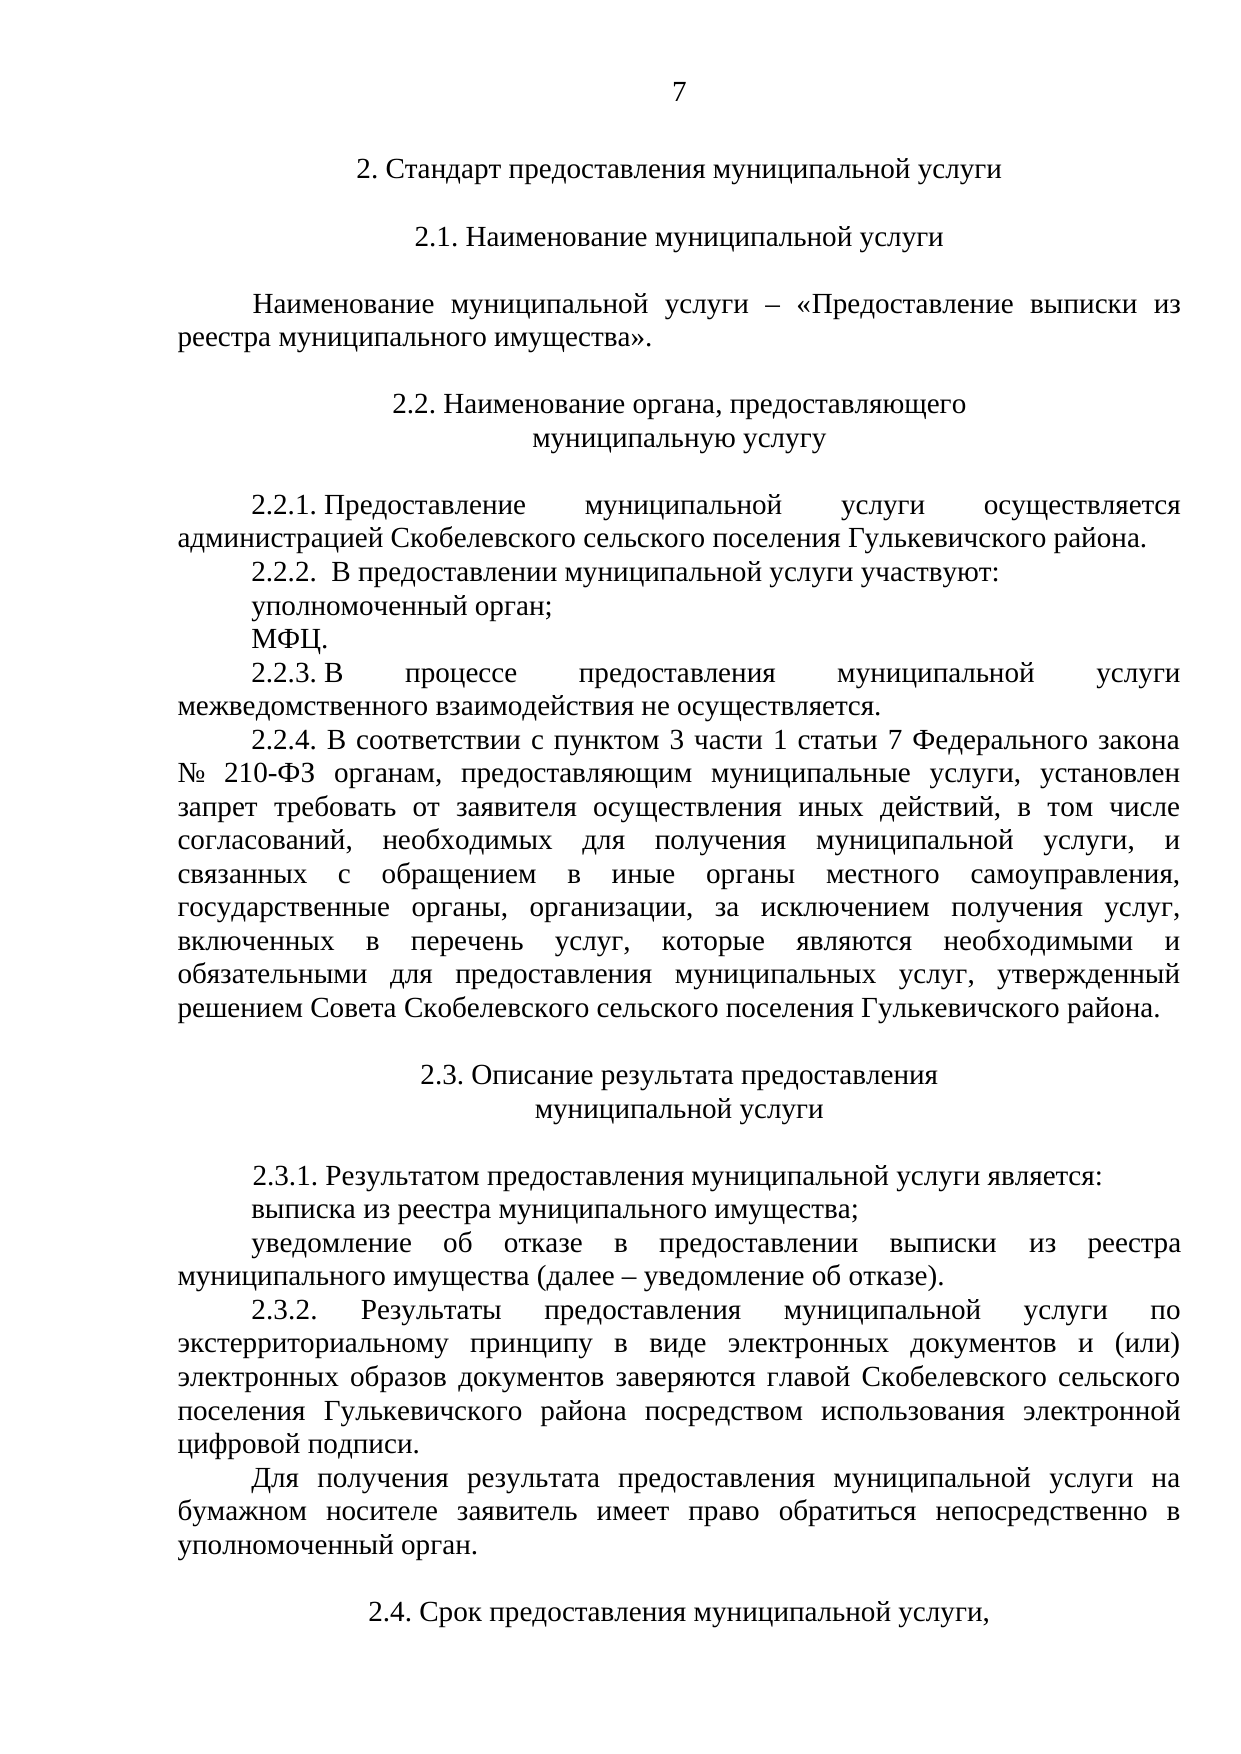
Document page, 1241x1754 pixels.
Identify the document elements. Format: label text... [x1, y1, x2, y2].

text муниципальную услугу [177, 420, 1181, 453]
text 2.2.4. В соответствии с пунктом 3 части 1 статьи 7 Федерального закона № 210-ФЗ органам, предоставляющим муниципальные услуги, установлен запрет требовать от заявителя осуществления иных действий, в том числе согласований, необходимых для получения муниципальной услуги, и связанных с обращением в иные органы местного самоуправления, государственные органы, организации, за исключением получения услуг, включенных в перечень услуг, которые являются необходимыми и обязательными для предоставления муниципальных услуг, утвержденный решением Совета Скобелевского сельского поселения Гулькевичского района. [177, 722, 1181, 1024]
text 2.2.1. Предоставление муниципальной услуги осуществляется администрацией Скобелевского сельского поселения Гулькевичского района. [177, 487, 1181, 554]
text 2.2.2. В предоставлении муниципальной услуги участвуют: [177, 554, 1181, 588]
text 2. Стандарт предоставления муниципальной услуги [177, 152, 1181, 185]
text 2.3.1. Результатом предоставления муниципальной услуги является: [177, 1158, 1181, 1191]
text 2.3. Описание результата предоставления [177, 1057, 1181, 1091]
text 2.3.2. Результаты предоставления муниципальной услуги по экстерриториальному принципу в виде электронных документов и (или) электронных образов документов заверяются главой Скобелевского сельского поселения Гулькевичского района посредством использования электронной цифровой подписи. [177, 1292, 1181, 1460]
text уполномоченный орган; [177, 588, 1181, 621]
text Наименование муниципальной услуги – «Предоставление выписки из реестра муниципального имущества». [177, 286, 1181, 353]
text муниципальной услуги [177, 1091, 1181, 1124]
text выписка из реестра муниципального имущества; [177, 1191, 1181, 1225]
text уведомление об отказе в предоставлении выписки из реестра муниципального имущества (далее – уведомление об отказе). [177, 1225, 1181, 1292]
text 2.2.3. В процессе предоставления муниципальной услуги межведомственного взаимодействия не осуществляется. [177, 655, 1181, 722]
text 2.1. Наименование муниципальной услуги [177, 219, 1181, 252]
text 2.2. Наименование органа, предоставляющего [177, 386, 1181, 420]
text МФЦ. [177, 621, 1181, 655]
text 2.4. Срок предоставления муниципальной услуги, [177, 1594, 1181, 1627]
text Для получения результата предоставления муниципальной услуги на бумажном носителе заявитель имеет право обратиться непосредственно в уполномоченный орган. [177, 1460, 1181, 1560]
